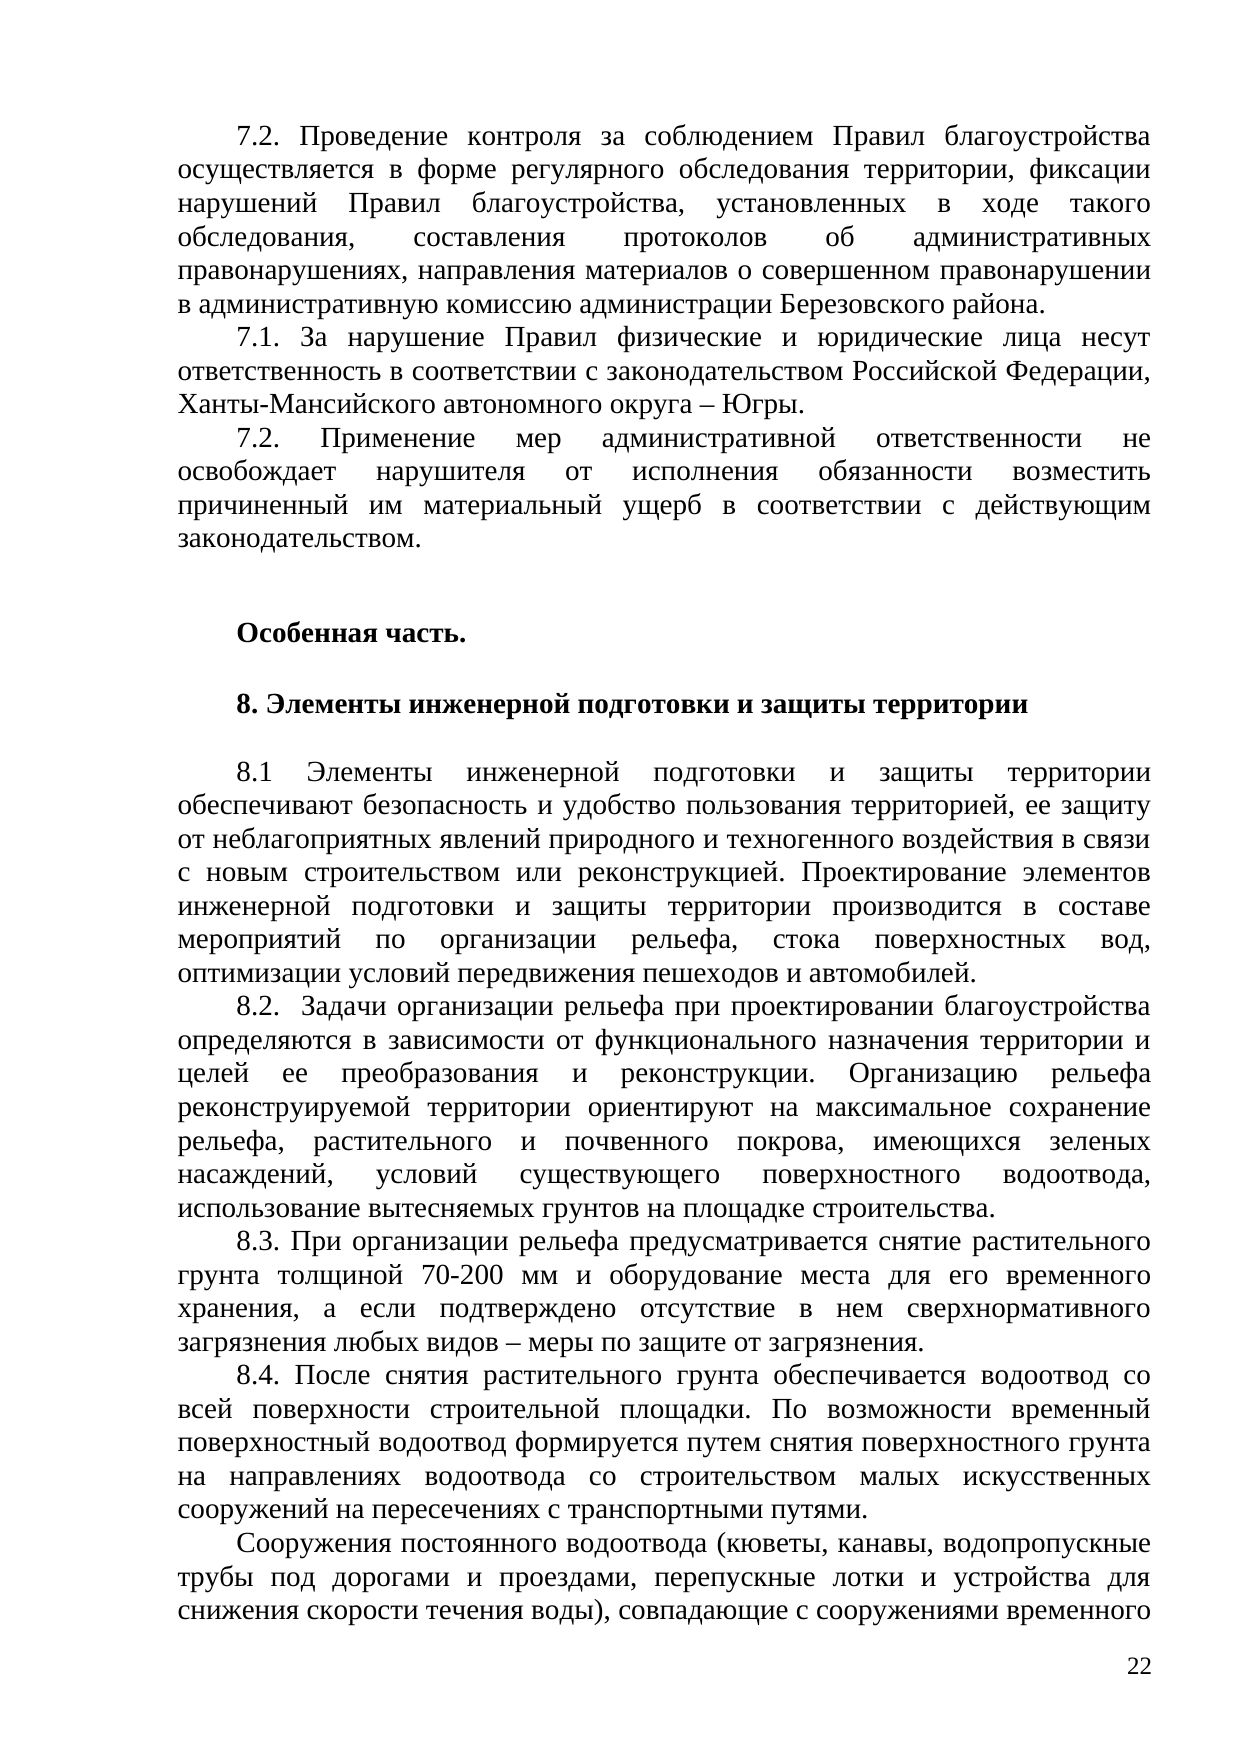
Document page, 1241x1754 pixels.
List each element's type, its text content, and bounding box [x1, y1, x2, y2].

text 8.4. После снятия растительного грунта обеспечивается водоотвод со всей поверхности строительной площадки. По возможности временный поверхностный водоотвод формируется путем снятия поверхностного грунта на направлениях водоотвода со строительством малых искусственных сооружений на пересечениях с транспортными путями. [177, 1357, 1152, 1525]
text 8.2. Задачи организации рельефа при проектировании благоустройства определяются в зависимости от функционального назначения территории и целей ее преобразования и реконструкции. Организацию рельефа реконструируемой территории ориентируют на максимальное сохранение рельефа, растительного и почвенного покрова, имеющихся зеленых насаждений, условий существующего поверхностного водоотвода, использование вытесняемых грунтов на площадке строительства. [177, 988, 1152, 1223]
text 7.2. Проведение контроля за соблюдением Правил благоустройства осуществляется в форме регулярного обследования территории, фиксации нарушений Правил благоустройства, установленных в ходе такого обследования, составления протоколов об административных правонарушениях, направления материалов о совершенном правонарушении в административную комиссию администрации Березовского района. [177, 118, 1152, 319]
text 8.3. При организации рельефа предусматривается снятие растительного грунта толщиной 70-200 мм и оборудование места для его временного хранения, а если подтверждено отсутствие в нем сверхнормативного загрязнения любых видов – меры по защите от загрязнения. [177, 1223, 1152, 1357]
text 8.1 Элементы инженерной подготовки и защиты территории обеспечивают безопасность и удобство пользования территорией, ее защиту от неблагоприятных явлений природного и техногенного воздействия в связи с новым строительством или реконструкцией. Проектирование элементов инженерной подготовки и защиты территории производится в составе мероприятий по организации рельефа, стока поверхностных вод, оптимизации условий передвижения пешеходов и автомобилей. [177, 754, 1152, 988]
subtitle 8. Элементы инженерной подготовки и защиты территории [177, 687, 1152, 720]
text 7.2. Применение мер административной ответственности не освобождает нарушителя от исполнения обязанности возместить причиненный им материальный ущерб в соответствии с действующим законодательством. [177, 420, 1152, 554]
text 7.1. За нарушение Правил физические и юридические лица несут ответственность в соответствии с законодательством Российской Федерации, Ханты-Мансийского автономного округа – Югры. [177, 319, 1152, 420]
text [177, 1525, 1152, 1626]
subtitle Особенная часть. [177, 615, 1152, 649]
